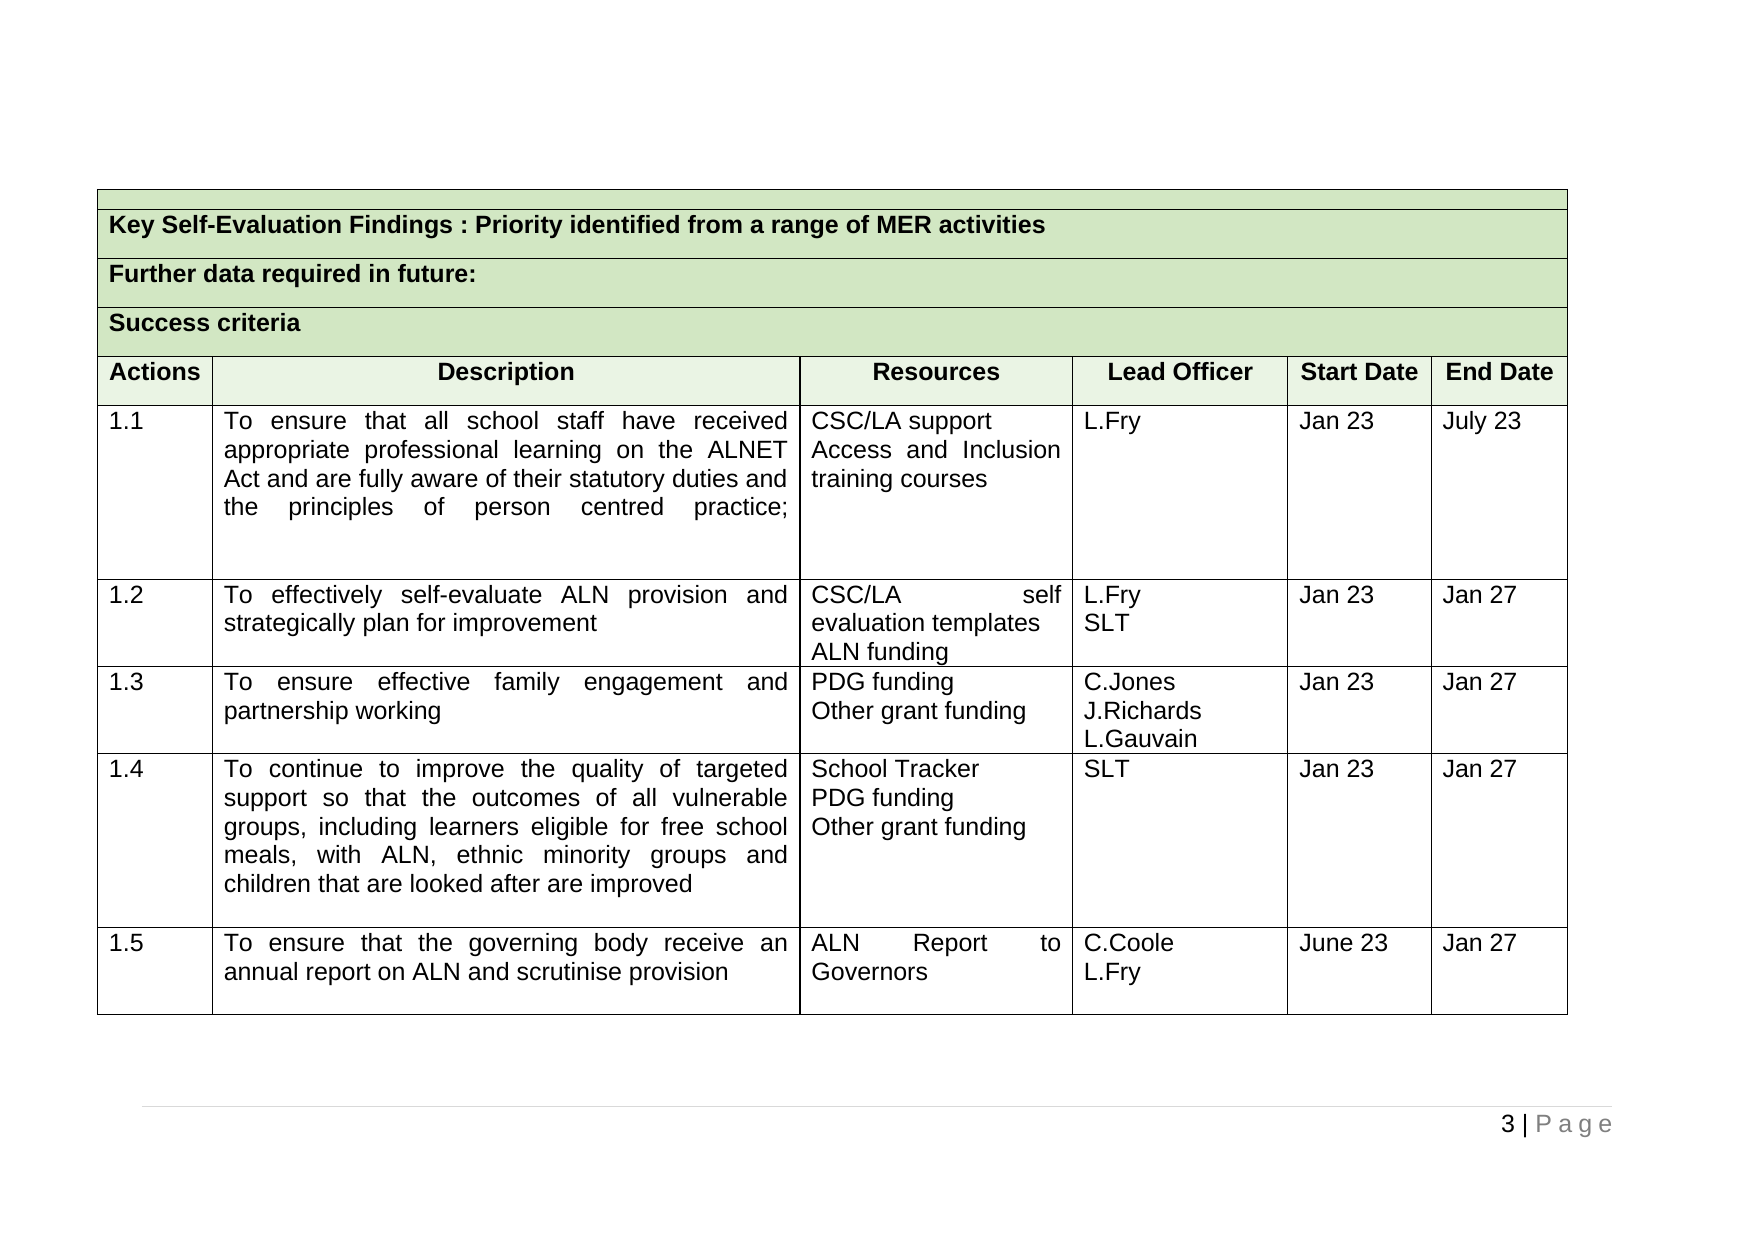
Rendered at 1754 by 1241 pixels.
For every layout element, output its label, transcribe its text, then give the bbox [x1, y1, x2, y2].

table_cell CSC/LA support Access and Inclusion training courses [801, 406, 1072, 578]
table_cell To ensure that the governing body receive an annual report on ALN and scrutinise provision [213, 928, 799, 1014]
table_cell Jan 27 [1432, 754, 1567, 927]
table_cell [98, 190, 1567, 209]
table_cell 1.4 [98, 754, 212, 927]
table_cell School Tracker PDG funding Other grant funding [801, 754, 1072, 927]
table_cell Success criteria [98, 308, 1567, 356]
table_cell PDG funding Other grant funding [801, 667, 1072, 753]
table_cell CSC/LA self evaluation templates ALN funding [801, 580, 1072, 666]
table_cell L.Fry [1073, 406, 1287, 578]
table_cell To effectively self-evaluate ALN provision and strategically plan for improvement [213, 580, 799, 666]
table_cell Jan 23 [1288, 667, 1431, 753]
table_cell Resources [801, 357, 1072, 405]
table_cell ALN Report to Governors [801, 928, 1072, 1014]
table_cell Further data required in future: [98, 259, 1567, 307]
table_cell Actions [98, 357, 212, 405]
table_cell To ensure that all school staff have received appropriate professional learning on the ALNET Act and are fully aware of their statutory duties and the principles of person centred practice; [213, 406, 799, 578]
table_cell Key Self-Evaluation Findings : Priority identified from a range of MER activities [98, 210, 1567, 258]
table_cell Jan 27 [1432, 667, 1567, 753]
table_cell L.Fry SLT [1073, 580, 1287, 666]
table_cell SLT [1073, 754, 1287, 927]
table_cell To ensure effective family engagement and partnership working [213, 667, 799, 753]
table_cell Jan 27 [1432, 580, 1567, 666]
table_cell 1.1 [98, 406, 212, 578]
table_cell June 23 [1288, 928, 1431, 1014]
table_cell 1.5 [98, 928, 212, 1014]
table_cell End Date [1432, 357, 1567, 405]
table_cell Jan 23 [1288, 754, 1431, 927]
table_cell Start Date [1288, 357, 1431, 405]
table_cell July 23 [1432, 406, 1567, 578]
table_cell C.Jones J.Richards L.Gauvain [1073, 667, 1287, 753]
table_cell Description [213, 357, 799, 405]
table_cell 1.2 [98, 580, 212, 666]
table_cell C.Coole L.Fry [1073, 928, 1287, 1014]
table_cell To continue to improve the quality of targeted support so that the outcomes of all vulnerable groups, including learners eligible for free school meals, with ALN, ethnic minority groups and children that are looked after are improved [213, 754, 799, 927]
table_cell 1.3 [98, 667, 212, 753]
table_cell Lead Officer [1073, 357, 1287, 405]
table_cell Jan 23 [1288, 406, 1431, 578]
table_cell Jan 23 [1288, 580, 1431, 666]
table_cell Jan 27 [1432, 928, 1567, 1014]
